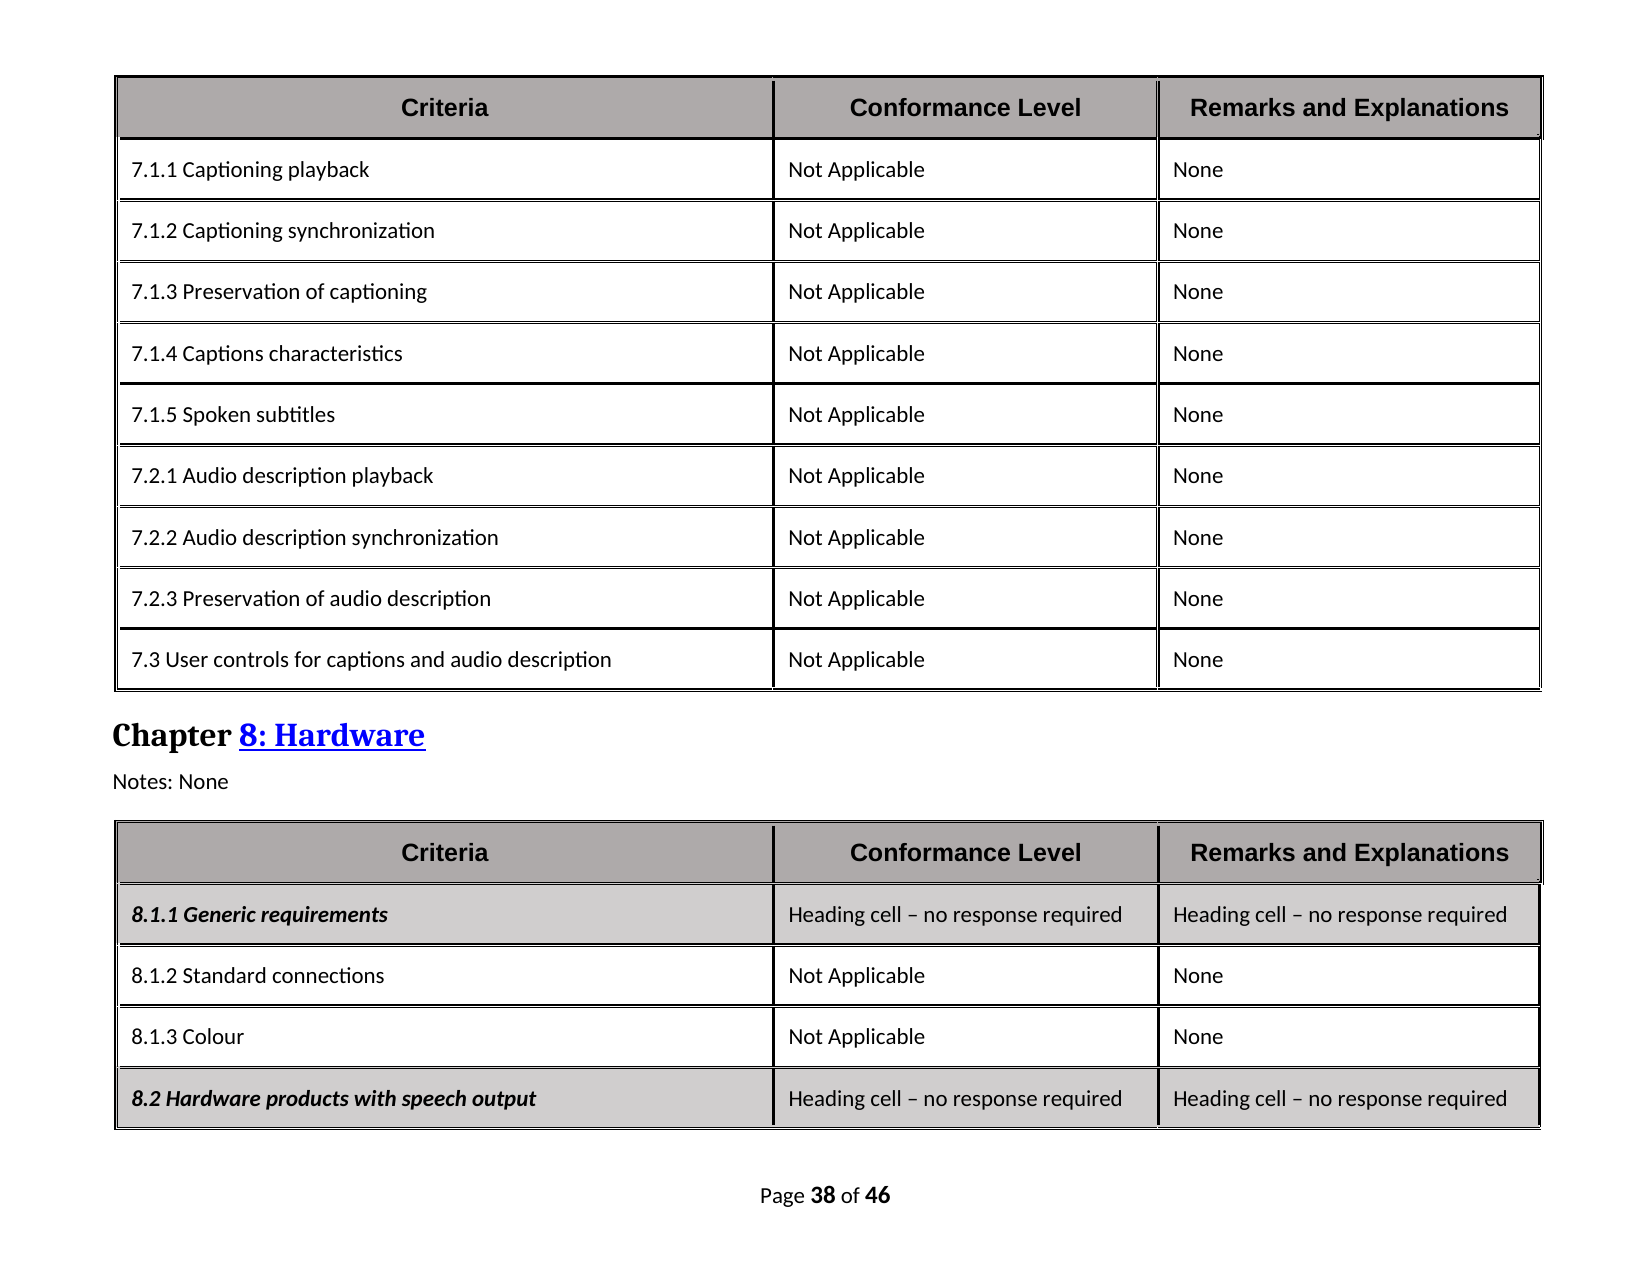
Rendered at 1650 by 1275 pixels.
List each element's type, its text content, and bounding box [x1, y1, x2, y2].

table_header Conformance Level [773, 77, 1158, 137]
table_cell 8.1.3 Colour [118, 1004, 772, 1066]
table_header Criteria [118, 77, 773, 137]
table_cell None [1160, 1008, 1538, 1066]
table_cell Not Applicable [775, 324, 1156, 382]
text Notes: None [112, 767, 1538, 795]
table_header Conformance Level [773, 821, 1158, 882]
table_cell Heading cell – no response required [1160, 885, 1538, 943]
table_cell Not Applicable [775, 1008, 1157, 1066]
table_cell Not Applicable [775, 447, 1156, 504]
table_cell Not Applicable [775, 569, 1156, 627]
table_cell 7.1.1 Captioning playback [118, 137, 772, 198]
table_cell None [1160, 569, 1539, 627]
table_cell None [1160, 140, 1539, 198]
table_cell Not Applicable [775, 508, 1156, 566]
table_cell Heading cell – no response required [773, 1069, 1158, 1127]
table_cell 8.1.2 Standard connections [118, 943, 772, 1004]
table_cell Not Applicable [775, 947, 1157, 1004]
table_cell 7.1.3 Preservation of captioning [118, 260, 772, 321]
table_cell Not Applicable [775, 140, 1156, 198]
table_cell 7.2.2 Audio description synchronization [118, 505, 772, 566]
table_cell None [1160, 202, 1539, 259]
table_cell 7.1.4 Captions characteristics [116, 321, 773, 382]
table_cell None [1160, 508, 1539, 566]
subtitle Chapter 8: Hardware [112, 716, 1538, 755]
table_cell 7.1.5 Spoken subtitles [118, 382, 772, 443]
table_cell None [1160, 385, 1539, 443]
table_cell 7.2.3 Preservation of audio description [116, 566, 773, 627]
table_cell 7.1.2 Captioning synchronization [118, 198, 772, 259]
table_cell Not Applicable [775, 385, 1156, 443]
table_cell None [1160, 263, 1539, 321]
table_cell Not Applicable [773, 627, 1158, 688]
table_cell 7.2.1 Audio description playback [118, 443, 772, 504]
table_cell Heading cell – no response required [775, 885, 1157, 943]
table_header Remarks and Explanations [1158, 823, 1540, 882]
table_header Remarks and Explanations [1158, 78, 1540, 137]
table_cell None [1160, 447, 1539, 504]
table_cell None [1158, 630, 1540, 688]
table_header Criteria [118, 823, 773, 882]
table_cell 7.3 User controls for captions and audio description [118, 627, 773, 688]
table_cell Heading cell – no response required [1158, 1069, 1539, 1127]
table_cell None [1160, 947, 1538, 1004]
table_cell 8.1.1 Generic requirements [116, 882, 773, 943]
table_cell None [1160, 324, 1539, 382]
table_cell Not Applicable [775, 202, 1156, 259]
table_cell Not Applicable [775, 263, 1156, 321]
table_cell 8.2 Hardware products with speech output [116, 1066, 773, 1127]
